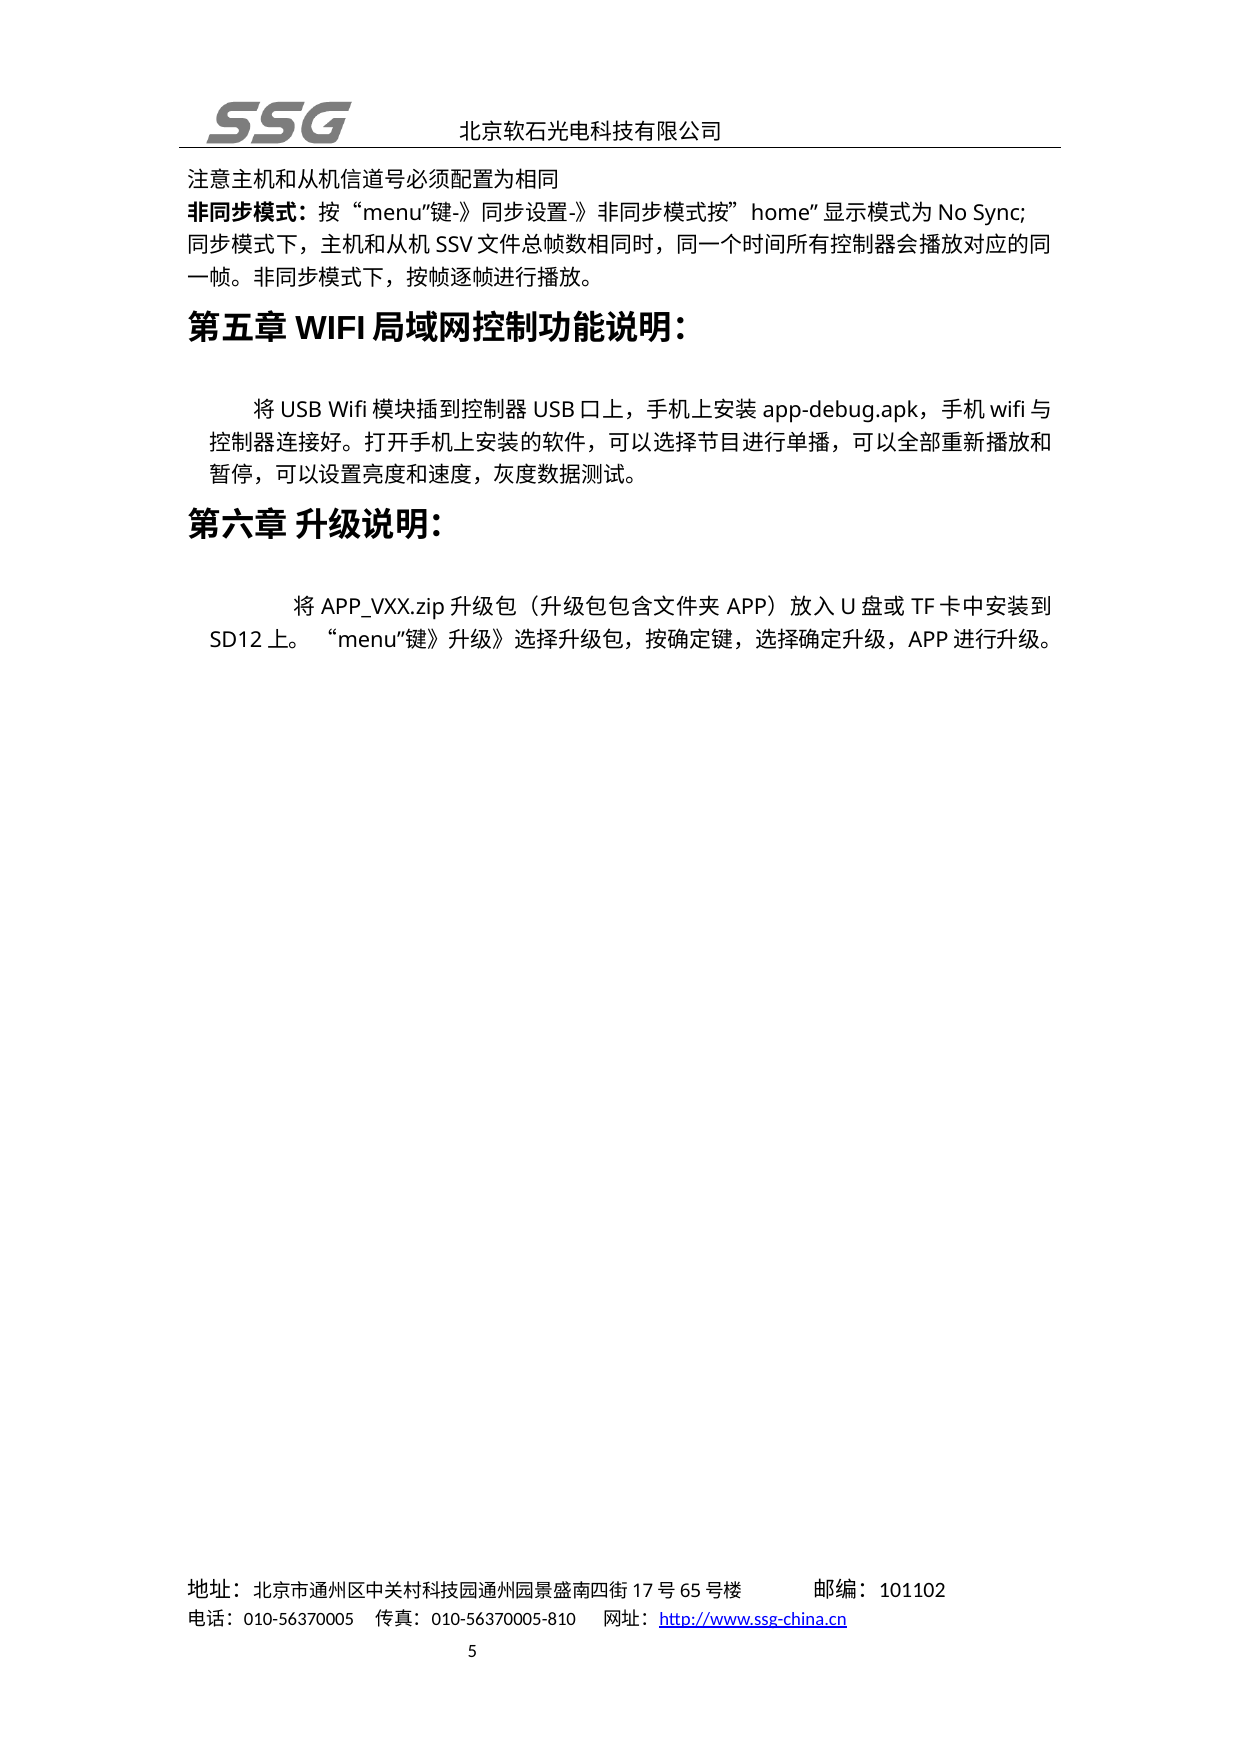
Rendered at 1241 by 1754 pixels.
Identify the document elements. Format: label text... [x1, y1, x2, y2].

subtitle WIFI局域网控制功能说明： [187, 292, 1053, 357]
text 同步模式下，主机和从机SSV文件总帧数相同时，同一个时间所有控制器会播放对应的同一帧。非同步模式下，按帧逐帧进行播放。 [187, 227, 1053, 292]
subtitle 第六章 升级说明： [187, 489, 1053, 554]
picture [205, 95, 356, 147]
text 将APP_VXX.zip升级包（升级包包含文件夹APP）放入U盘或TF卡中安装到SD12上。 “menu”键》升级》选择升级包，按确定键，选择确定升级，APP进行升级。 [209, 589, 1053, 654]
text 非同步模式：按“menu”键-》同步设置-》非同步模式按”home” 显示模式为No Sync; [187, 194, 1053, 227]
text 将USB Wifi模块插到控制器USB口上，手机上安装app-debug.apk，手机wifi与控制器连接好。打开手机上安装的软件，可以选择节目进行单播，可以全部重新播放和暂停，可以设置亮度和速度，灰度数据测试。 [209, 392, 1053, 489]
text 注意主机和从机信道号必须配置为相同 [187, 162, 1053, 194]
